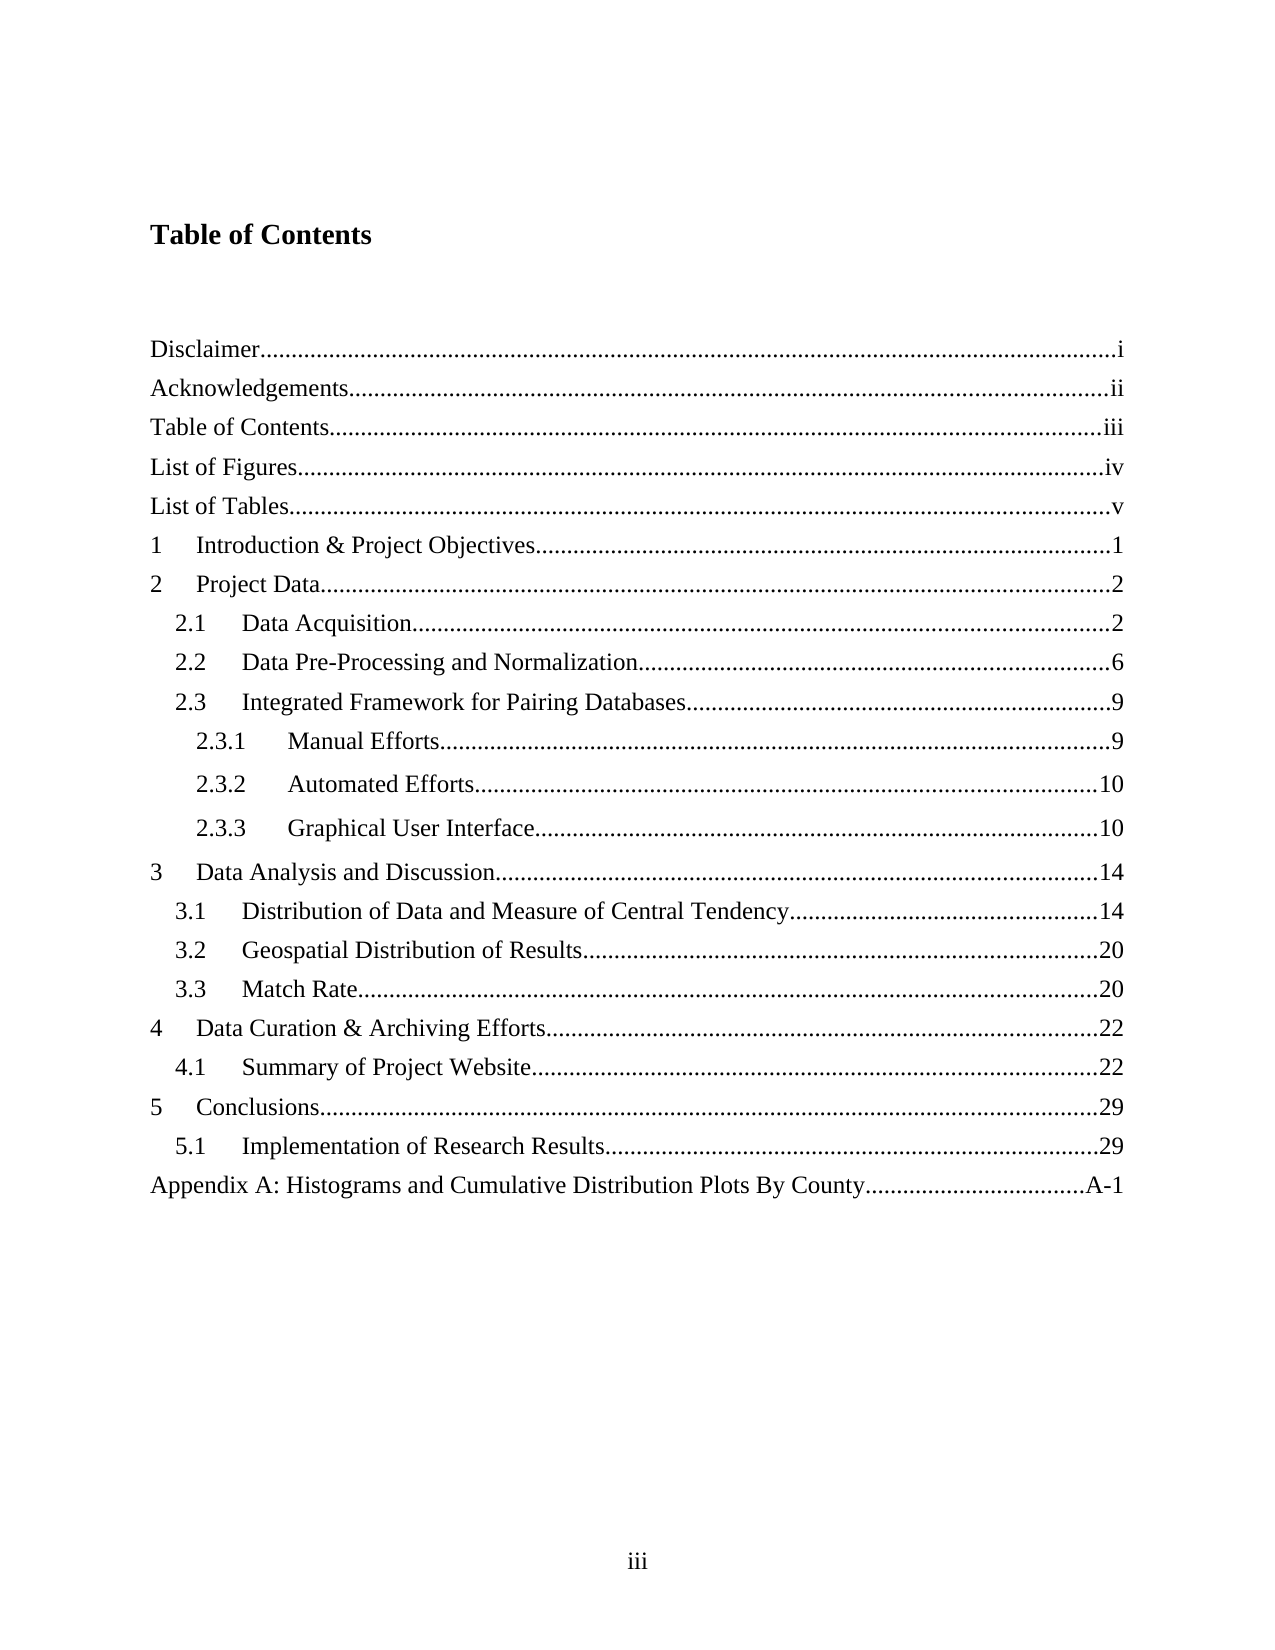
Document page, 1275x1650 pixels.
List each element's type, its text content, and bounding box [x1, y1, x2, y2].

subtitle Table of Contents [150, 217, 1125, 251]
